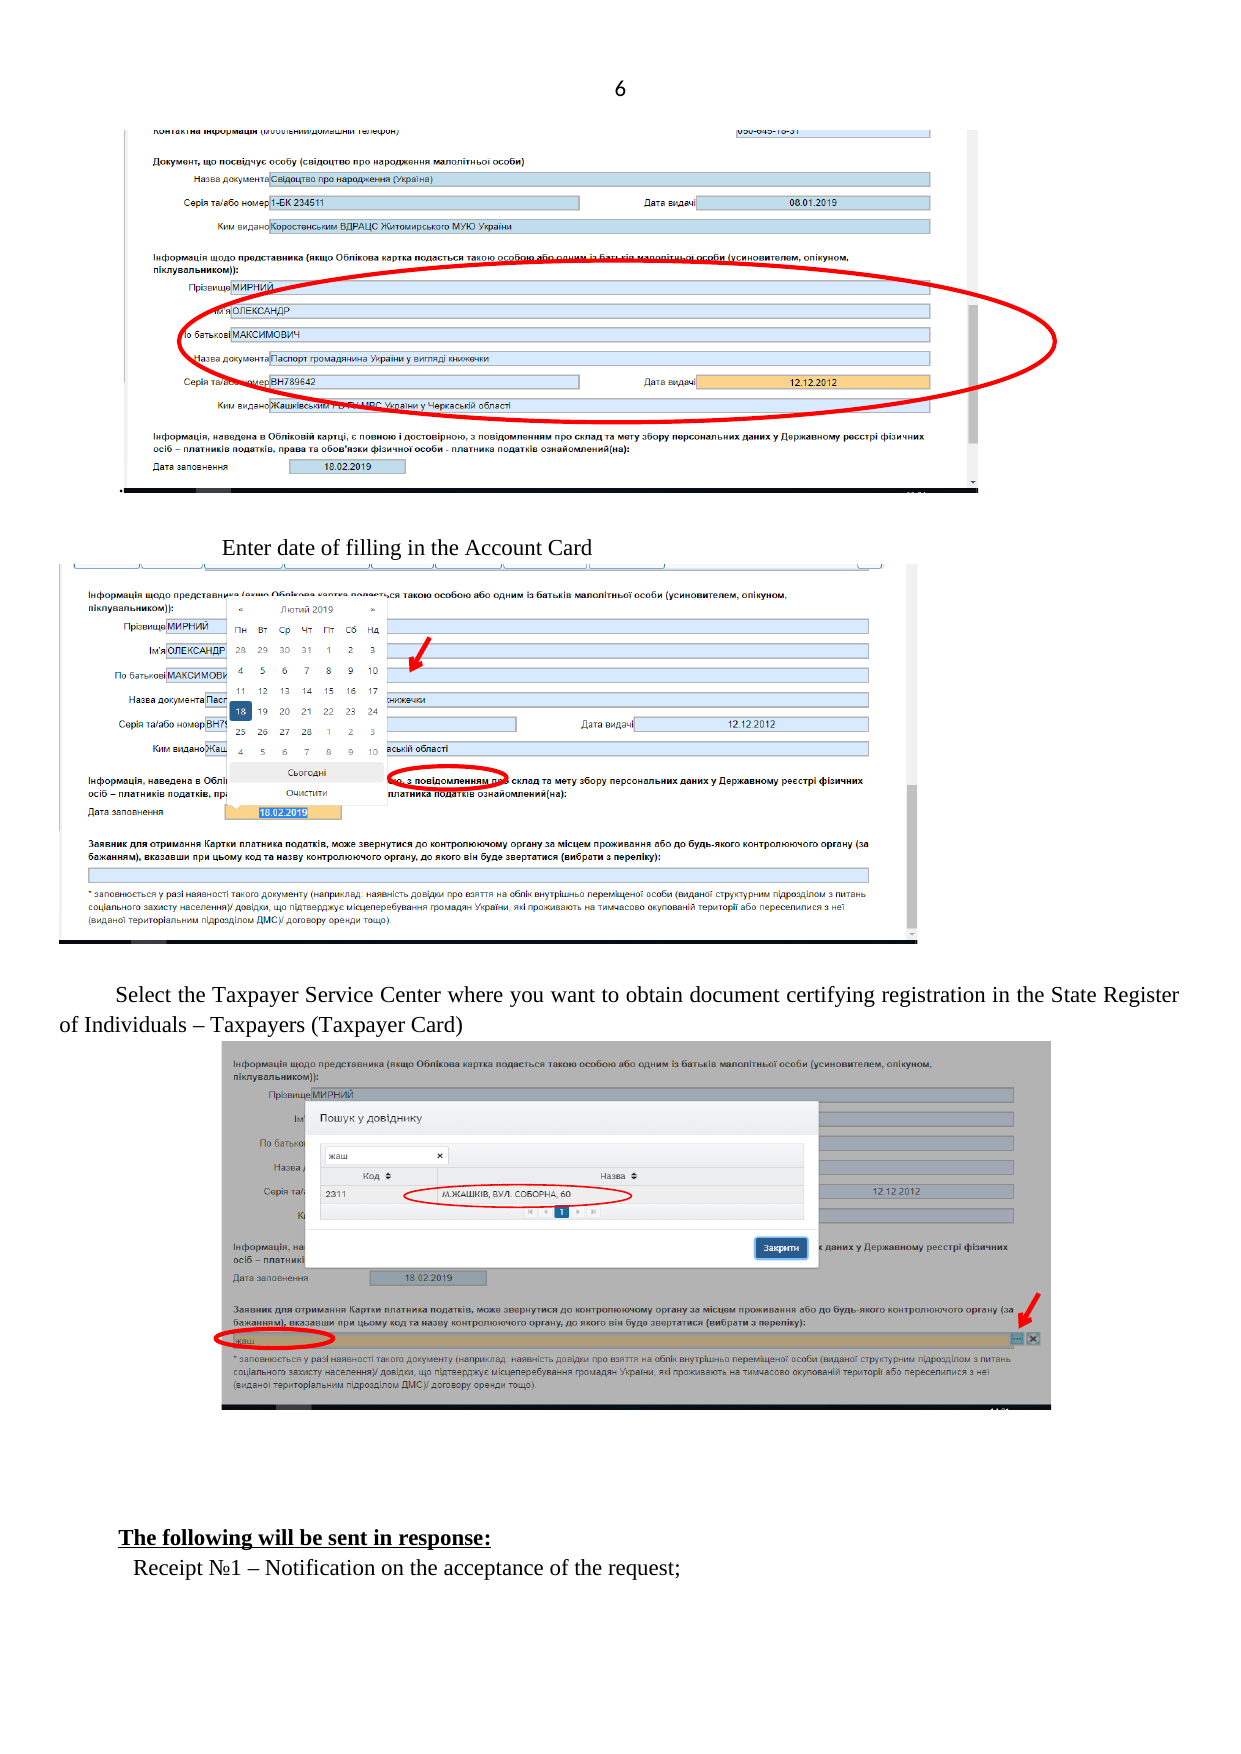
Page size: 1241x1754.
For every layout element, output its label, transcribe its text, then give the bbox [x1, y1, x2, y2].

picture [221, 1331, 330, 1346]
picture [59, 564, 918, 944]
picture [221, 1041, 1052, 1410]
text The following will be sent in response: [59, 1524, 1181, 1551]
picture [123, 130, 979, 493]
picture [182, 263, 979, 420]
text Select the Taxpayer Service Center where you want to obtain document certifying registration in the State Register of Individuals – Taxpayers (Taxpayer Card) [59, 981, 1181, 1038]
text Receipt №1 – Notification on the acceptance of the request; [59, 1554, 1181, 1581]
